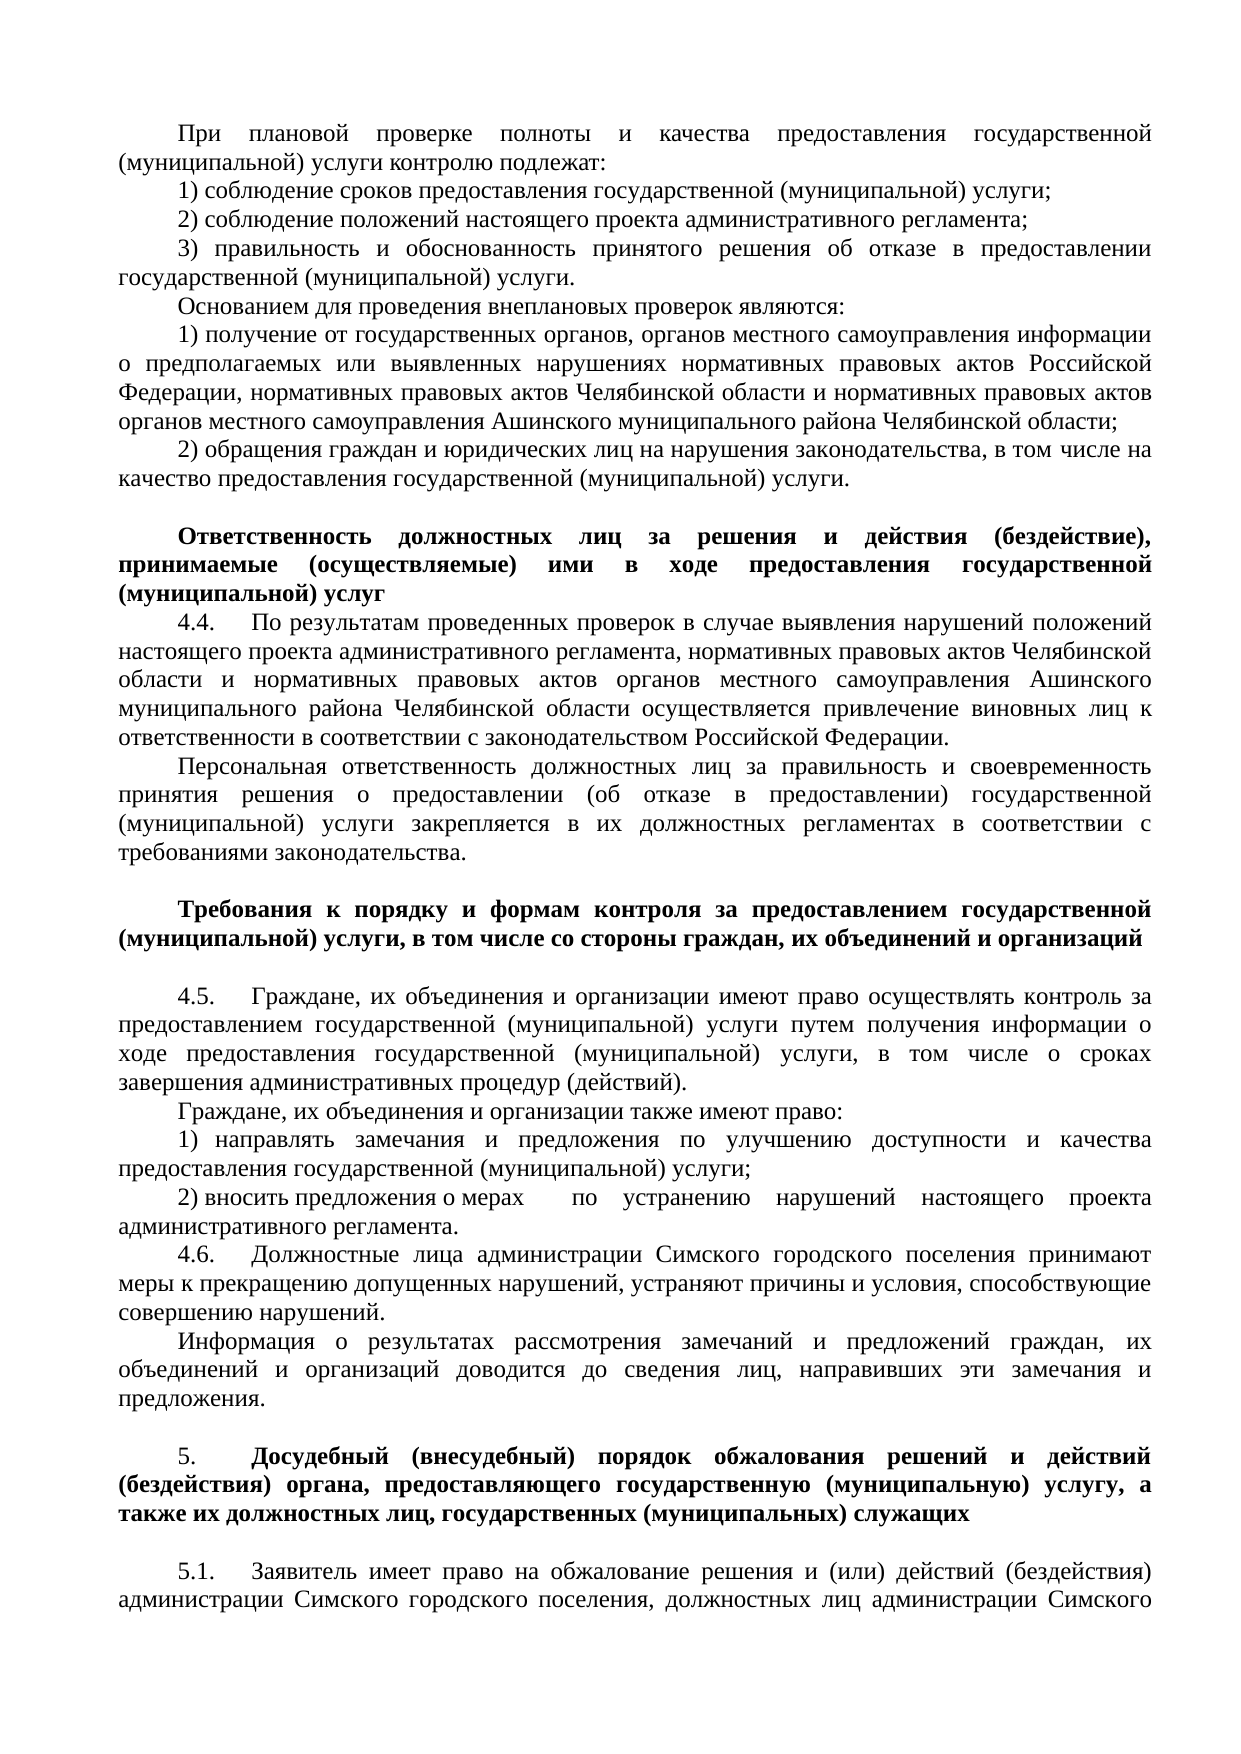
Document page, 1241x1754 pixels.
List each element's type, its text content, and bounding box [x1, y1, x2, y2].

text 3) правильность и обоснованность принятого решения об отказе в предоставлении государственной (муниципальной) услуги. [118, 233, 1152, 291]
text 2) вносить предложения о мерах по устранению нарушений настоящего проекта административного регламента. [118, 1182, 1152, 1239]
text Ответственность должностных лиц за решения и действия (бездействие), принимаемые (осуществляемые) ими в ходе предоставления государственной (муниципальной) услуг [118, 521, 1152, 607]
list Должностные лица администрации Симского городского поселения принимают меры к прекращению допущенных нарушений, устраняют причины и условия, способствующие совершению нарушений. [118, 1239, 1152, 1326]
text 2) соблюдение положений настоящего проекта административного регламента; [118, 204, 1152, 233]
text Основанием для проведения внеплановых проверок являются: [118, 291, 1152, 319]
text Требования к порядку и формам контроля за предоставлением государственной (муниципальной) услуги, в том числе со стороны граждан, их объединений и организаций [118, 894, 1152, 952]
list Граждане, их объединения и организации имеют право осуществлять контроль за предоставлением государственной (муниципальной) услуги путем получения информации о ходе предоставления государственной (муниципальной) услуги, в том числе о сроках завершения административных процедур (действий). [118, 981, 1152, 1096]
text Информация о результатах рассмотрения замечаний и предложений граждан, их объединений и организаций доводится до сведения лиц, направивших эти замечания и предложения. [118, 1326, 1152, 1412]
text 2) обращения граждан и юридических лиц на нарушения законодательства, в том числе на качество предоставления государственной (муниципальной) услуги. [118, 434, 1152, 492]
list Досудебный (внесудебный) порядок обжалования решений и действий (бездействия) органа, предоставляющего государственную (муниципальную) услугу, а также их должностных лиц, государственных (муниципальных) служащих [118, 1441, 1152, 1527]
text При плановой проверке полноты и качества предоставления государственной (муниципальной) услуги контролю подлежат: [118, 118, 1152, 176]
text Персональная ответственность должностных лиц за правильность и своевременность принятия решения о предоставлении (об отказе в предоставлении) государственной (муниципальной) услуги закрепляется в их должностных регламентах в соответствии с требованиями законодательства. [118, 751, 1152, 866]
list По результатам проведенных проверок в случае выявления нарушений положений настоящего проекта административного регламента, нормативных правовых актов Челябинской области и нормативных правовых актов органов местного самоуправления Ашинского муниципального района Челябинской области осуществляется привлечение виновных лиц к ответственности в соответствии с законодательством Российской Федерации. [118, 607, 1152, 751]
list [118, 1556, 1152, 1613]
text 1) направлять замечания и предложения по улучшению доступности и качества предоставления государственной (муниципальной) услуги; [118, 1124, 1152, 1182]
text 1) соблюдение сроков предоставления государственной (муниципальной) услуги; [118, 176, 1152, 204]
text 1) получение от государственных органов, органов местного самоуправления информации о предполагаемых или выявленных нарушениях нормативных правовых актов Российской Федерации, нормативных правовых актов Челябинской области и нормативных правовых актов органов местного самоуправления Ашинского муниципального района Челябинской области; [118, 319, 1152, 434]
text Граждане, их объединения и организации также имеют право: [118, 1096, 1152, 1124]
